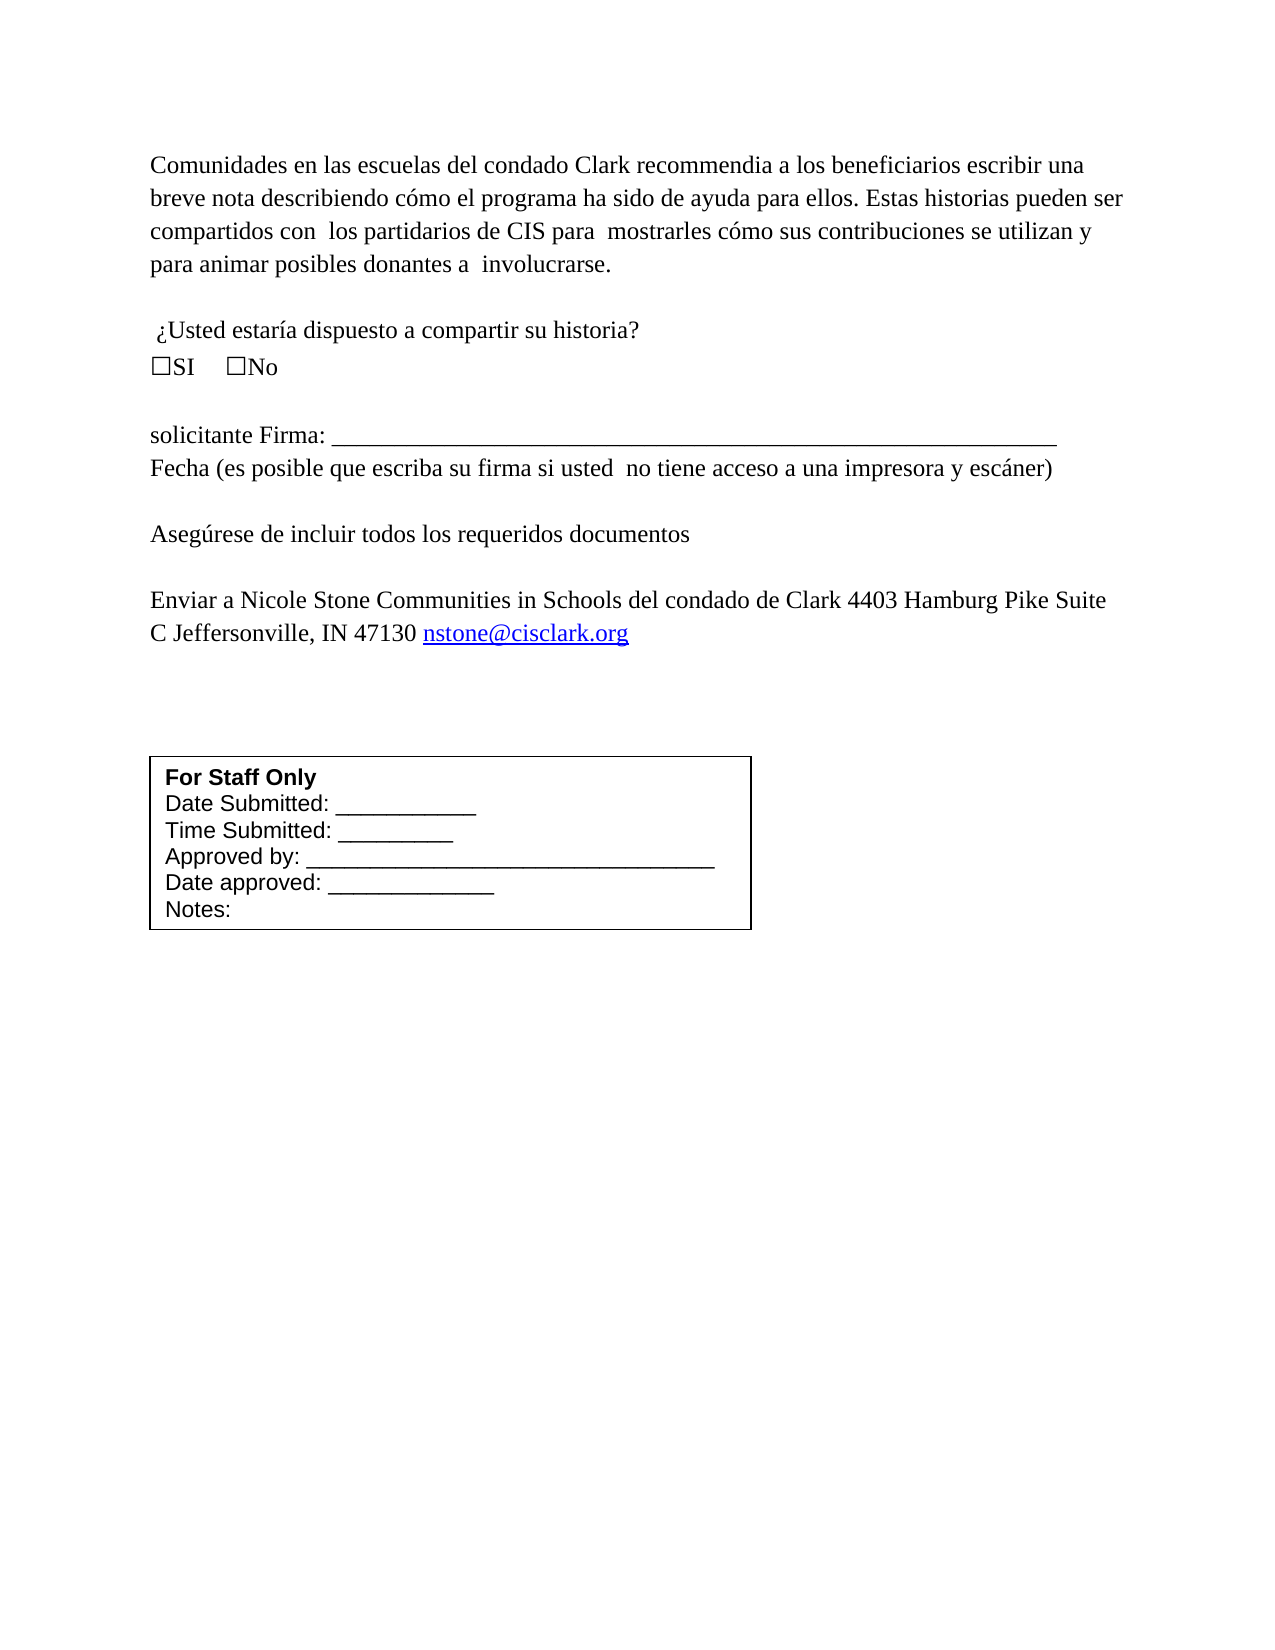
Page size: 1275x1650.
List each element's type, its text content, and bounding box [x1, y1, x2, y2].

text SI No [150, 348, 1125, 382]
text Comunidades en las escuelas del condado Clark recommendia a los beneficiarios escribir una breve nota describiendo cómo el programa ha sido de ayuda para ellos. Estas historias pueden ser compartidos con los partidarios de CIS para mostrarles cómo sus contribuciones se utilizan y para animar posibles donantes a involucrarse. [150, 150, 1125, 278]
text Enviar a Nicole Stone Communities in Schools del condado de Clark 4403 Hamburg Pike Suite C Jeffersonville, IN 47130 nstone@cisclark.org [150, 585, 1125, 647]
text Asegúrese de incluir todos los requeridos documentos [150, 519, 1125, 548]
text solicitante Firma: __________________________________________________________ [150, 420, 1125, 449]
text ¿Usted estaría dispuesto a compartir su historia? [150, 315, 1125, 344]
text Fecha (es posible que escriba su firma si usted no tiene acceso a una impresora y escáner) [150, 453, 1125, 482]
